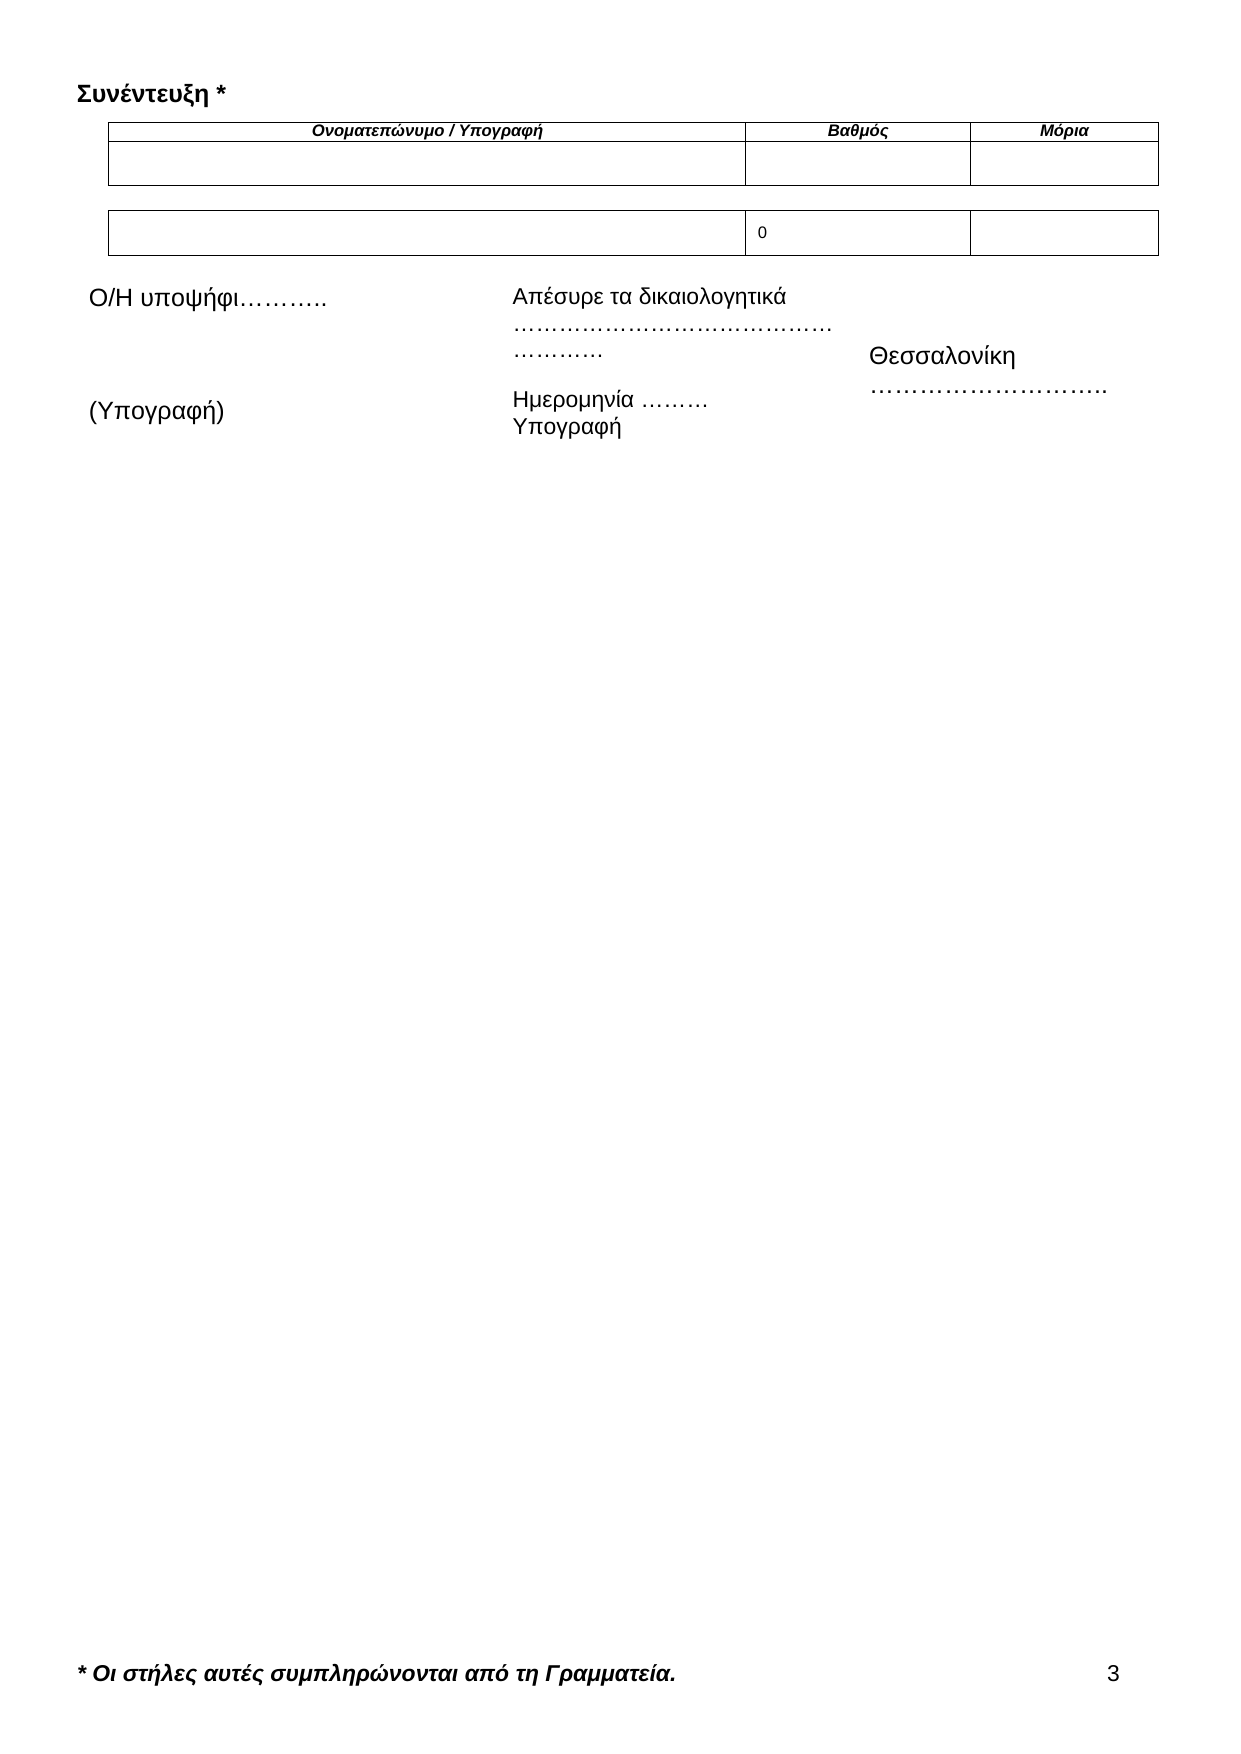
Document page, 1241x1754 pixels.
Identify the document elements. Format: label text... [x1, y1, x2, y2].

table_header Ονοματεπώνυμο / Υπογραφή [109, 123, 745, 141]
text Συνέντευξη * [77, 79, 1171, 107]
table_header Θεσσαλονίκη ……………………….. [851, 284, 1129, 442]
table_header Βαθμός [746, 123, 970, 141]
table_cell [109, 142, 745, 185]
table_header Μόρια [971, 123, 1158, 141]
table_header [109, 211, 745, 254]
table_cell [971, 142, 1158, 185]
table_header Ο/Η υποψήφι……….. (Υπογραφή) [68, 284, 420, 442]
table_header 0 [746, 211, 970, 254]
table_header [971, 211, 1158, 254]
table_header Απέσυρε τα δικαιολογητικά …………………………………… ………… Ημερομηνία ……… Υπογραφή [420, 284, 851, 442]
table_cell [746, 142, 970, 185]
